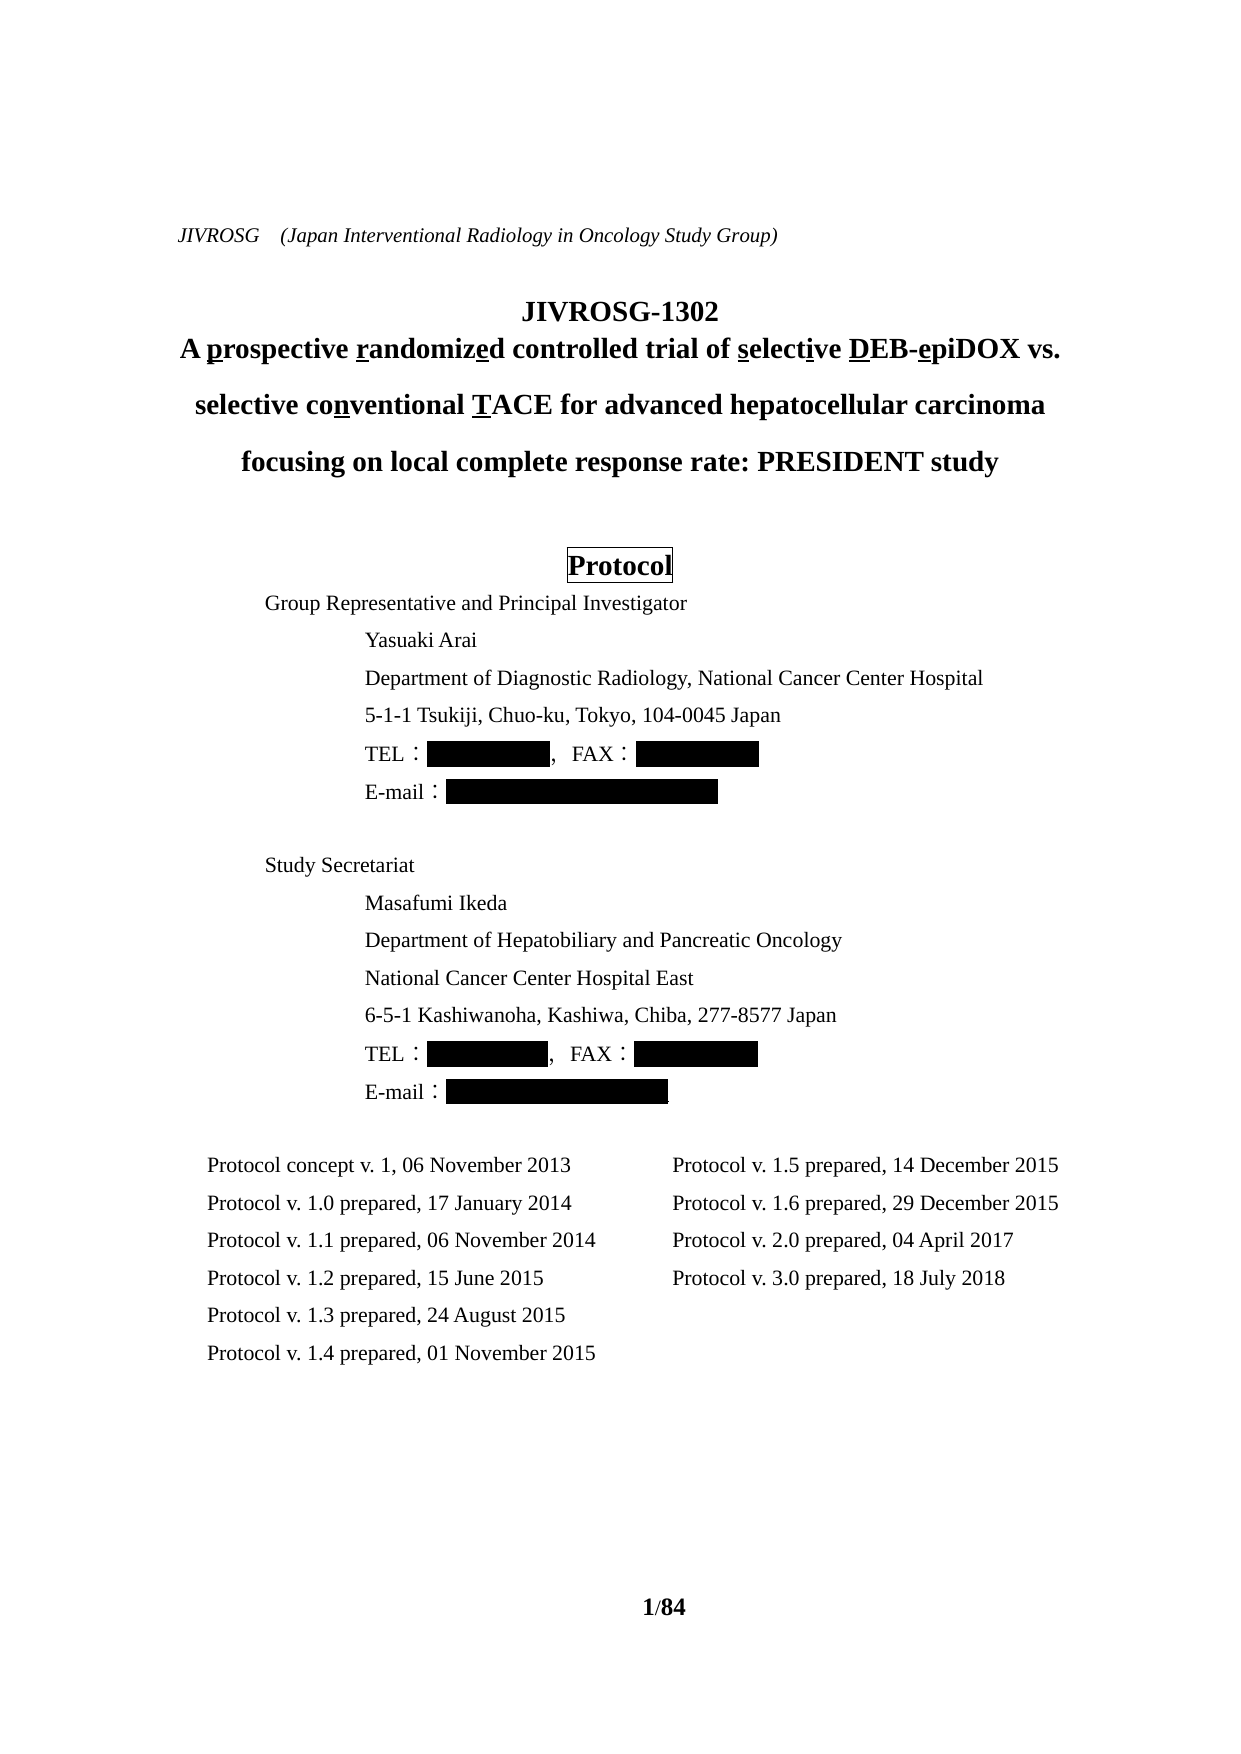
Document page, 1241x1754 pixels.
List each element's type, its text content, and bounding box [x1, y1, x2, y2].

text 6-5-1 Kashiwanoha, Kashiwa, Chiba, 277-8577 Japan [264, 996, 1063, 1034]
text JIVROSG-1302 [177, 292, 1063, 329]
text Department of Diagnostic Radiology, National Cancer Center Hospital [264, 659, 1063, 696]
text A prospective randomized controlled trial of selective DEB-epiDOX vs. selective conventional TACE for advanced hepatocellular carcinoma focusing on local complete response rate: PRESIDENT study [177, 329, 1063, 479]
text Study Secretariat [264, 846, 1063, 884]
text Department of Hepatobiliary and Pancreatic Oncology [264, 921, 1063, 959]
text National Cancer Center Hospital East [264, 959, 1063, 996]
text JIVROSG (Japan Interventional Radiology in Oncology Study Group) [177, 217, 1063, 254]
text Protocol v. 3.0 prepared, 18 July 2018 [672, 1259, 1063, 1296]
text Protocol v. 1.1 prepared, 06 November 2014 [207, 1221, 598, 1259]
text Protocol v. 1.5 prepared, 14 December 2015 [672, 1146, 1063, 1184]
text TEL：03-3542-2511，FAX：03-3547-6096 [264, 734, 1063, 771]
text Protocol v. 1.4 prepared, 01 November 2015 [207, 1334, 598, 1371]
text Protocol concept v. 1, 06 November 2013 [207, 1146, 598, 1184]
text Masafumi Ikeda [264, 884, 1063, 921]
text E-mail：masikeda@east.ncc.go.jp [264, 1071, 1063, 1109]
text Yasuaki Arai [264, 621, 1063, 659]
text 5-1-1 Tsukiji, Chuo-ku, Tokyo, 104-0045 Japan [264, 696, 1063, 734]
text Protocol v. 1.0 prepared, 17 January 2014 [207, 1184, 598, 1221]
text Protocol v. 1.3 prepared, 24 August 2015 [207, 1296, 598, 1334]
text Group Representative and Principal Investigator [264, 584, 1063, 621]
text Protocol v. 1.2 prepared, 15 June 2015 [207, 1259, 598, 1296]
text TEL：04-7133-1111，FAX：04-7133-0335 [264, 1034, 1063, 1071]
text Protocol v. 1.6 prepared, 29 December 2015 [672, 1184, 1063, 1221]
text Protocol [177, 546, 1063, 584]
text Protocol v. 2.0 prepared, 04 April 2017 [672, 1221, 1063, 1259]
text E-mail：arai-y3111@mvh.biglobe.ne.jp [264, 771, 1063, 809]
